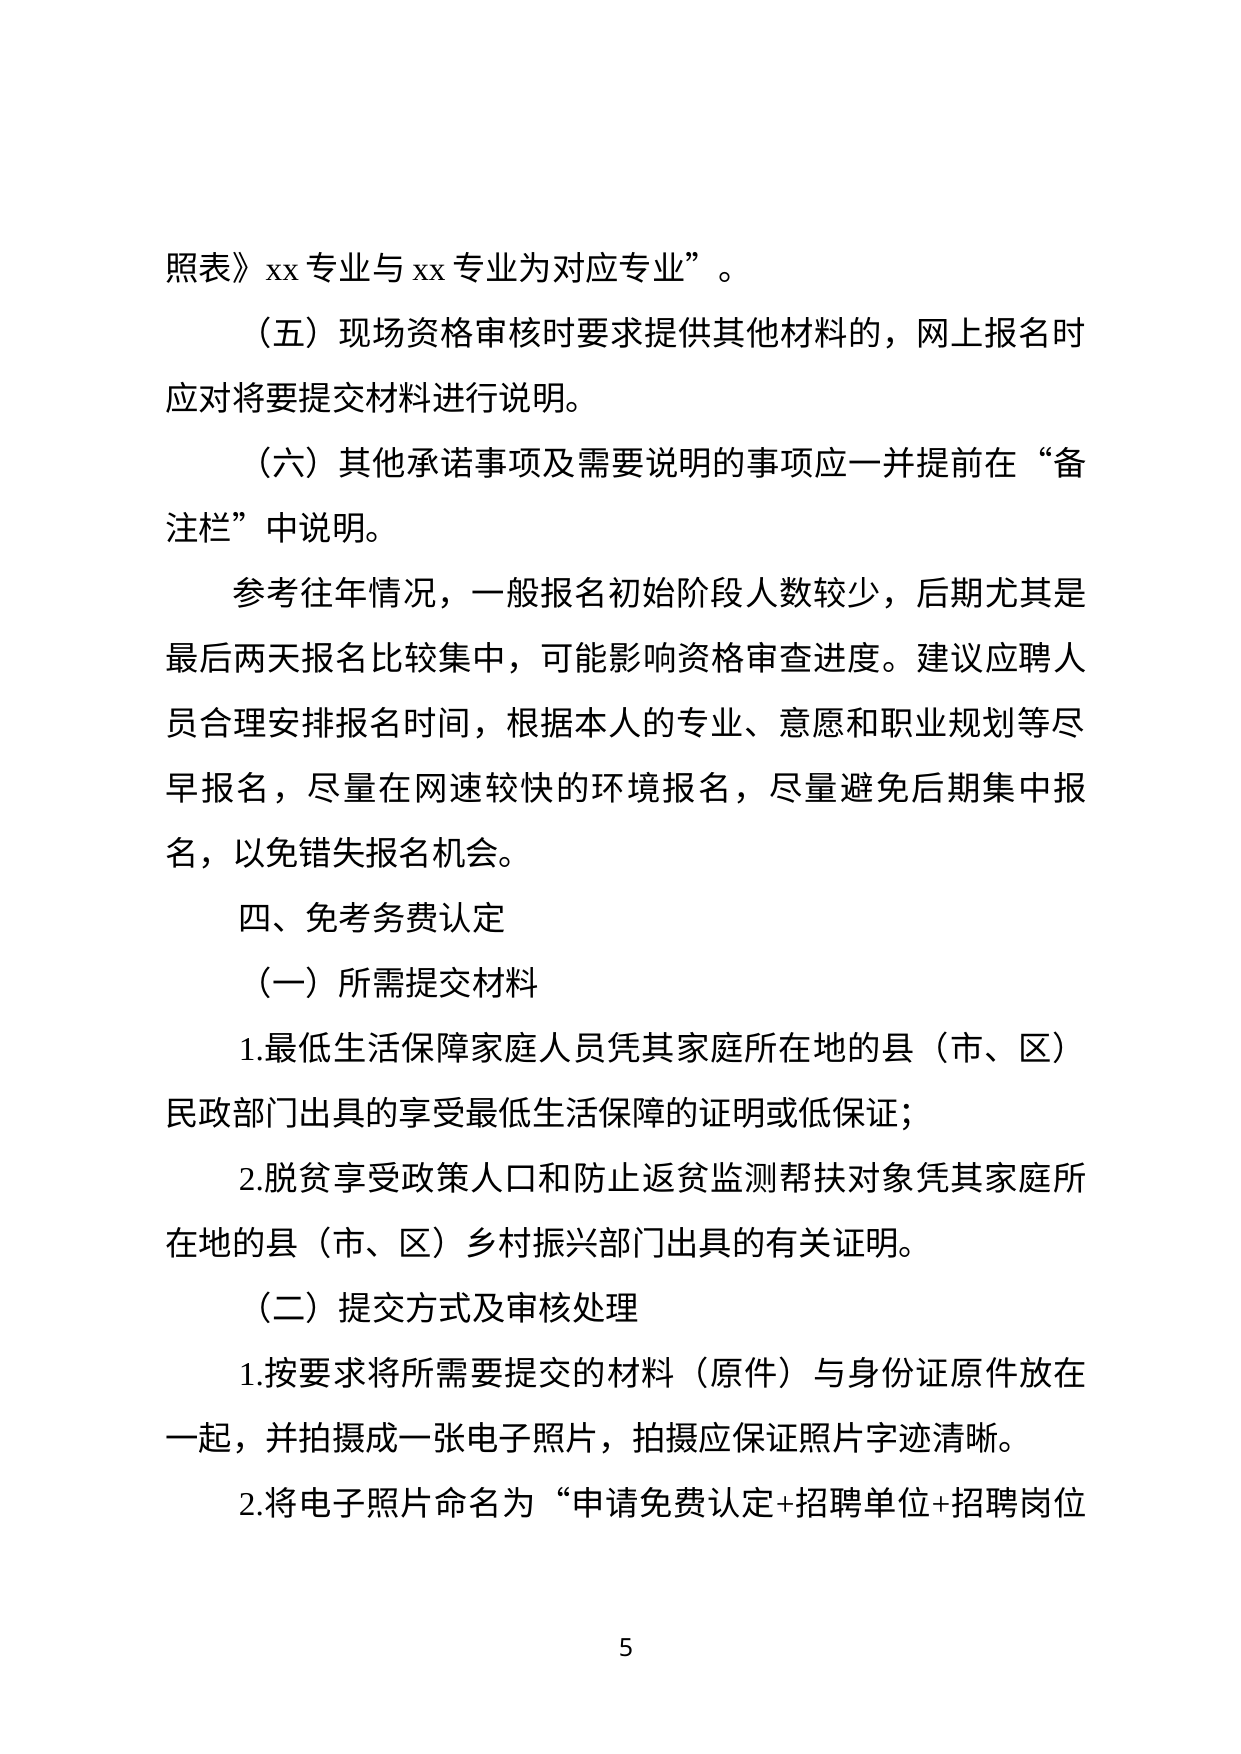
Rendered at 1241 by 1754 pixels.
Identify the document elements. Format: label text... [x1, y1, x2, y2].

text 1.按要求将所需要提交的材料（原件）与身份证原件放在一起，并拍摄成一张电子照片，拍摄应保证照片字迹清晰。 [165, 1338, 1087, 1468]
text （一）所需提交材料 [165, 948, 1087, 1013]
text 2.脱贫享受政策人口和防止返贫监测帮扶对象凭其家庭所在地的县（市、区）乡村振兴部门出具的有关证明。 [165, 1143, 1087, 1273]
list 其他承诺事项及需要说明的事项应一并提前在“备注栏”中说明。 [165, 428, 1087, 558]
list 现场资格审核时要求提供其他材料的，网上报名时应对将要提交材料进行说明。 [165, 298, 1087, 428]
text 四、免考务费认定 [165, 883, 1087, 948]
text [165, 1468, 1087, 1533]
text （二）提交方式及审核处理 [165, 1273, 1087, 1338]
text 1.最低生活保障家庭人员凭其家庭所在地的县（市、区）民政部门出具的享受最低生活保障的证明或低保证； [165, 1013, 1087, 1143]
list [165, 233, 1087, 298]
text 参考往年情况，一般报名初始阶段人数较少，后期尤其是最后两天报名比较集中，可能影响资格审查进度。建议应聘人员合理安排报名时间，根据本人的专业、意愿和职业规划等尽早报名，尽量在网速较快的环境报名，尽量避免后期集中报名，以免错失报名机会。 [165, 558, 1087, 883]
